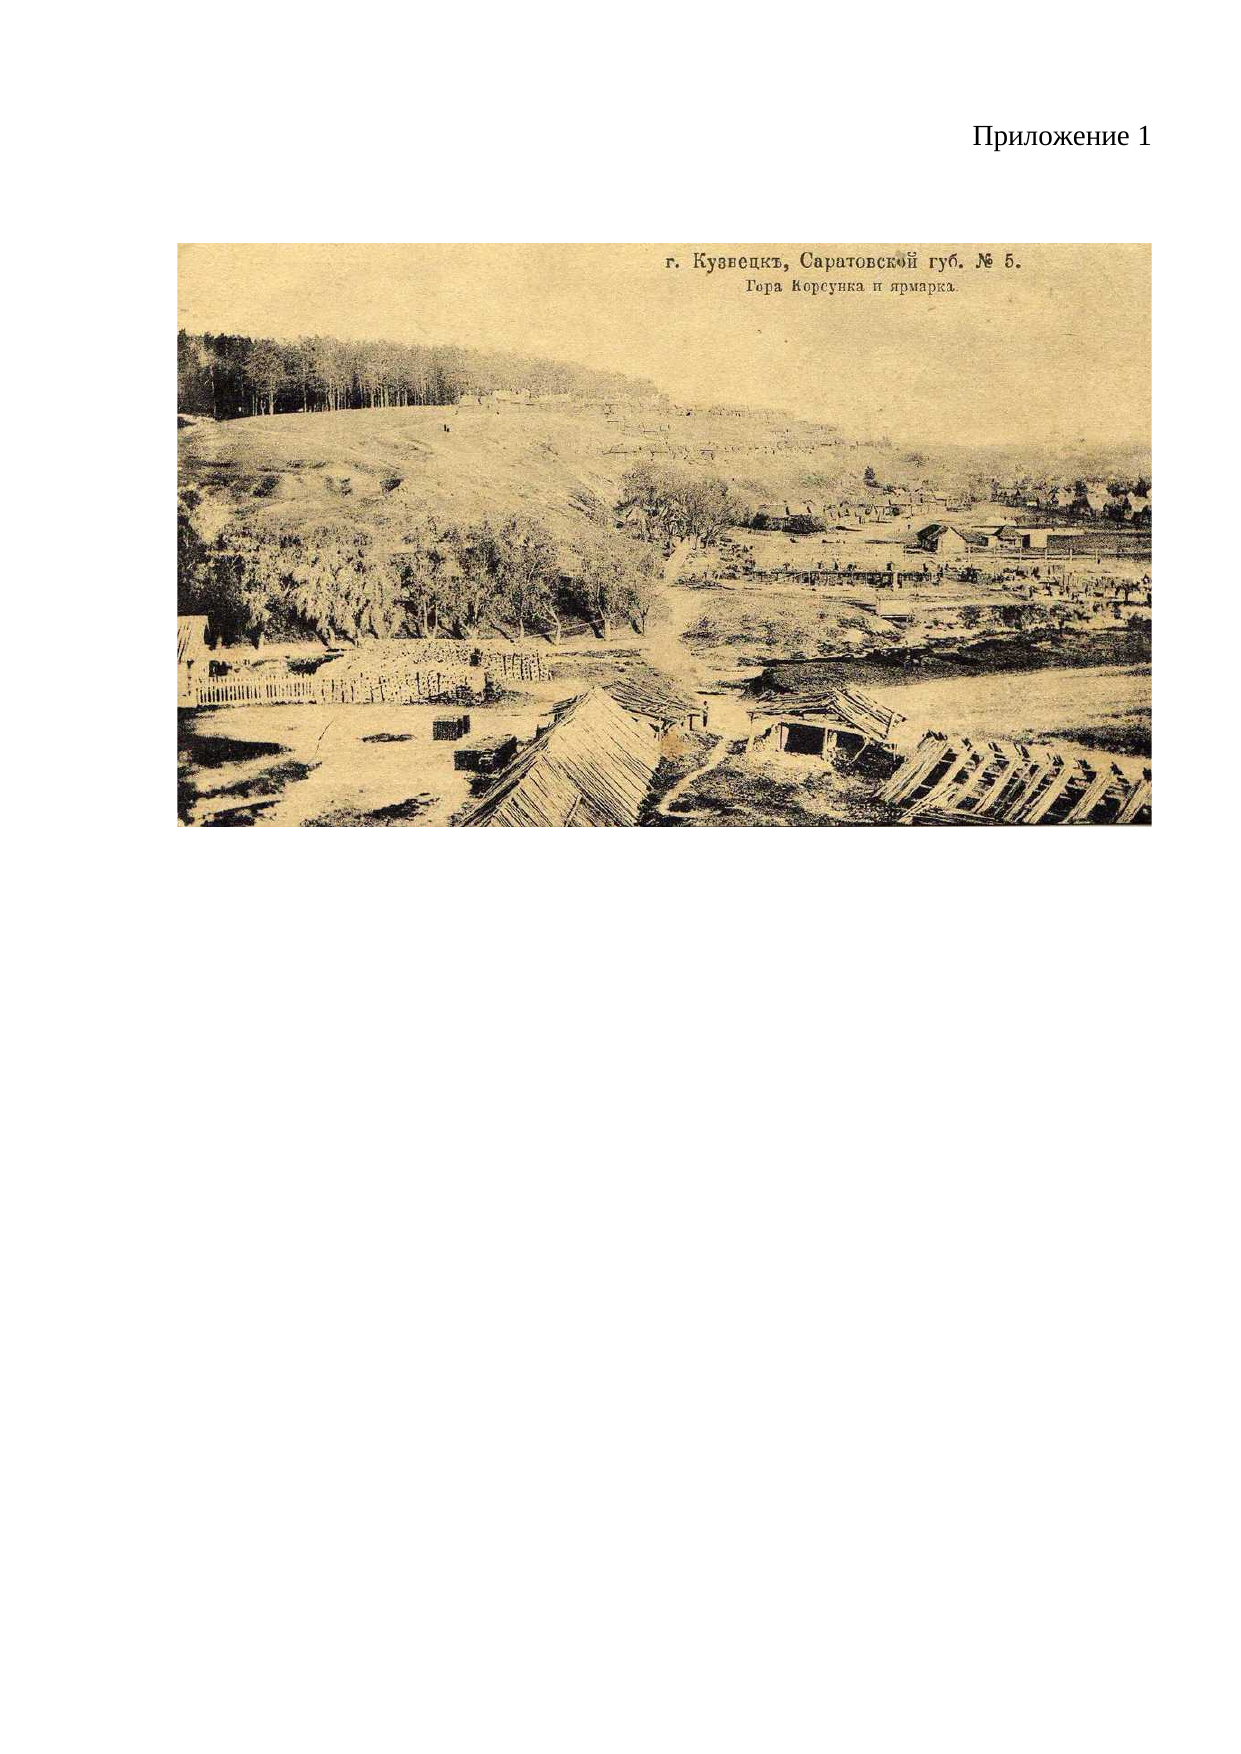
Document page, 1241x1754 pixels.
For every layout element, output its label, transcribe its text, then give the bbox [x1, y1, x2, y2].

picture [177, 243, 1152, 827]
text Приложение 1 [177, 118, 1152, 152]
